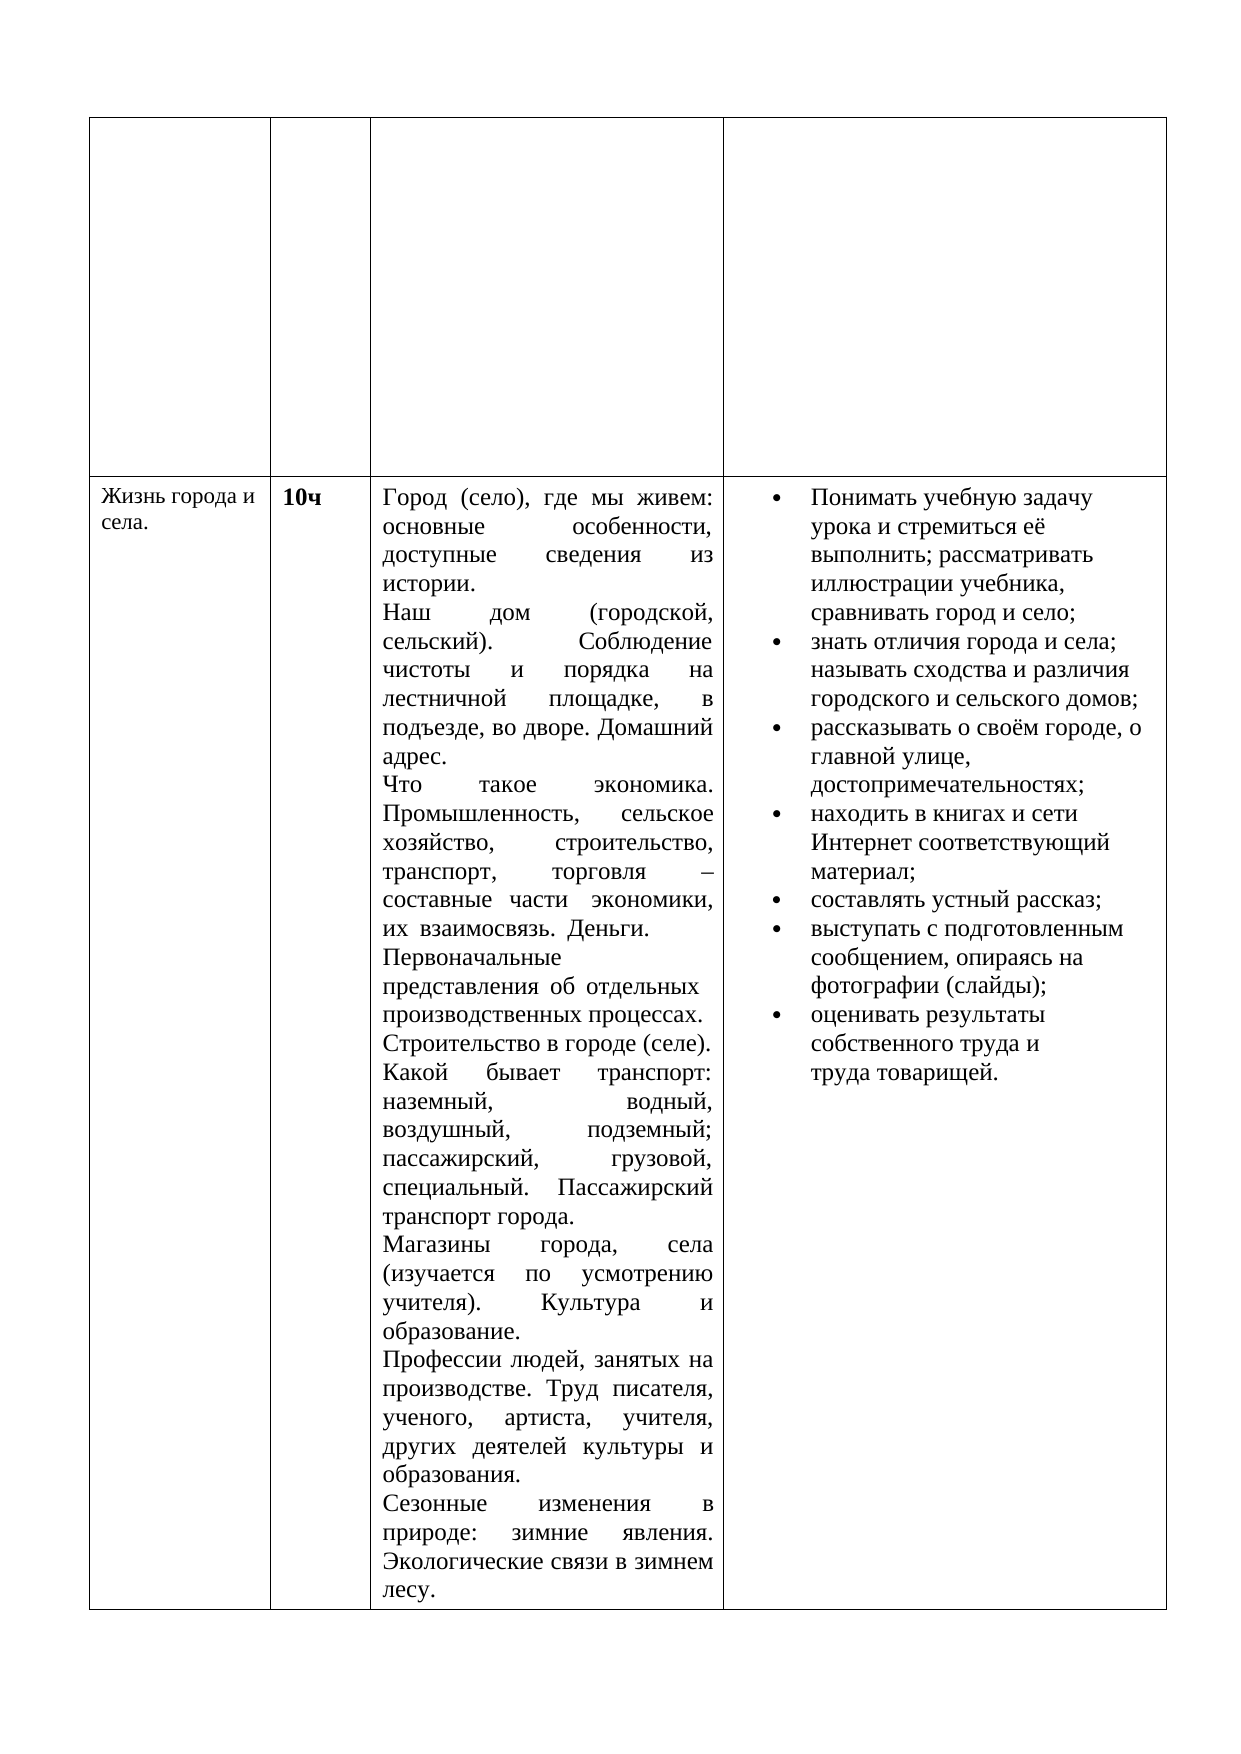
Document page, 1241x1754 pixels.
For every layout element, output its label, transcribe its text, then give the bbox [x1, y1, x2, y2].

table_cell Жизнь города и села. [90, 477, 270, 1609]
table_header [724, 118, 1166, 476]
table_header [271, 118, 370, 476]
table_cell 10ч [271, 477, 370, 1609]
table_header [371, 118, 723, 476]
table_header [90, 118, 270, 476]
table_cell Город (село), где мы живем: основные особенности, доступные сведения из истории. Наш дом (городской, сельский). Соблюдение чистоты и порядка на лестничной площадке, в подъезде, во дворе. Домашний адрес. Что такое экономика. Промышленность, сельское хозяйство, строительство, транспорт, торговля – составные части экономики, их взаимосвязь. Деньги. Первоначальные представления об отдельных производственных процессах. Строительство в городе (селе). Какой бывает транспорт: наземный, водный, воздушный, подземный; пассажирский, грузовой, специальный. Пассажирский транспорт города. Магазины города, села (изучается по усмотрению учителя). Культура и образование. Профессии людей, занятых на производстве. Труд писателя, ученого, артиста, учителя, других деятелей культуры и образования. Сезонные изменения в природе: зимние явления. Экологические связи в зимнем лесу. [371, 477, 723, 1609]
table_cell Понимать учебную задачу урока и стремиться её выполнить; рассматривать иллюстрации учебника, сравнивать город и село; знать отличия города и села; называть сходства и различия городского и сельского домов; рассказывать о своём городе, о главной улице, достопримечательностях; находить в книгах и сети Интернет соответствующий материал; составлять устный рассказ; выступать с подготовленным сообщением, опираясь на фотографии (слайды); оценивать результаты собственного труда и труда товарищей. [724, 477, 1166, 1609]
